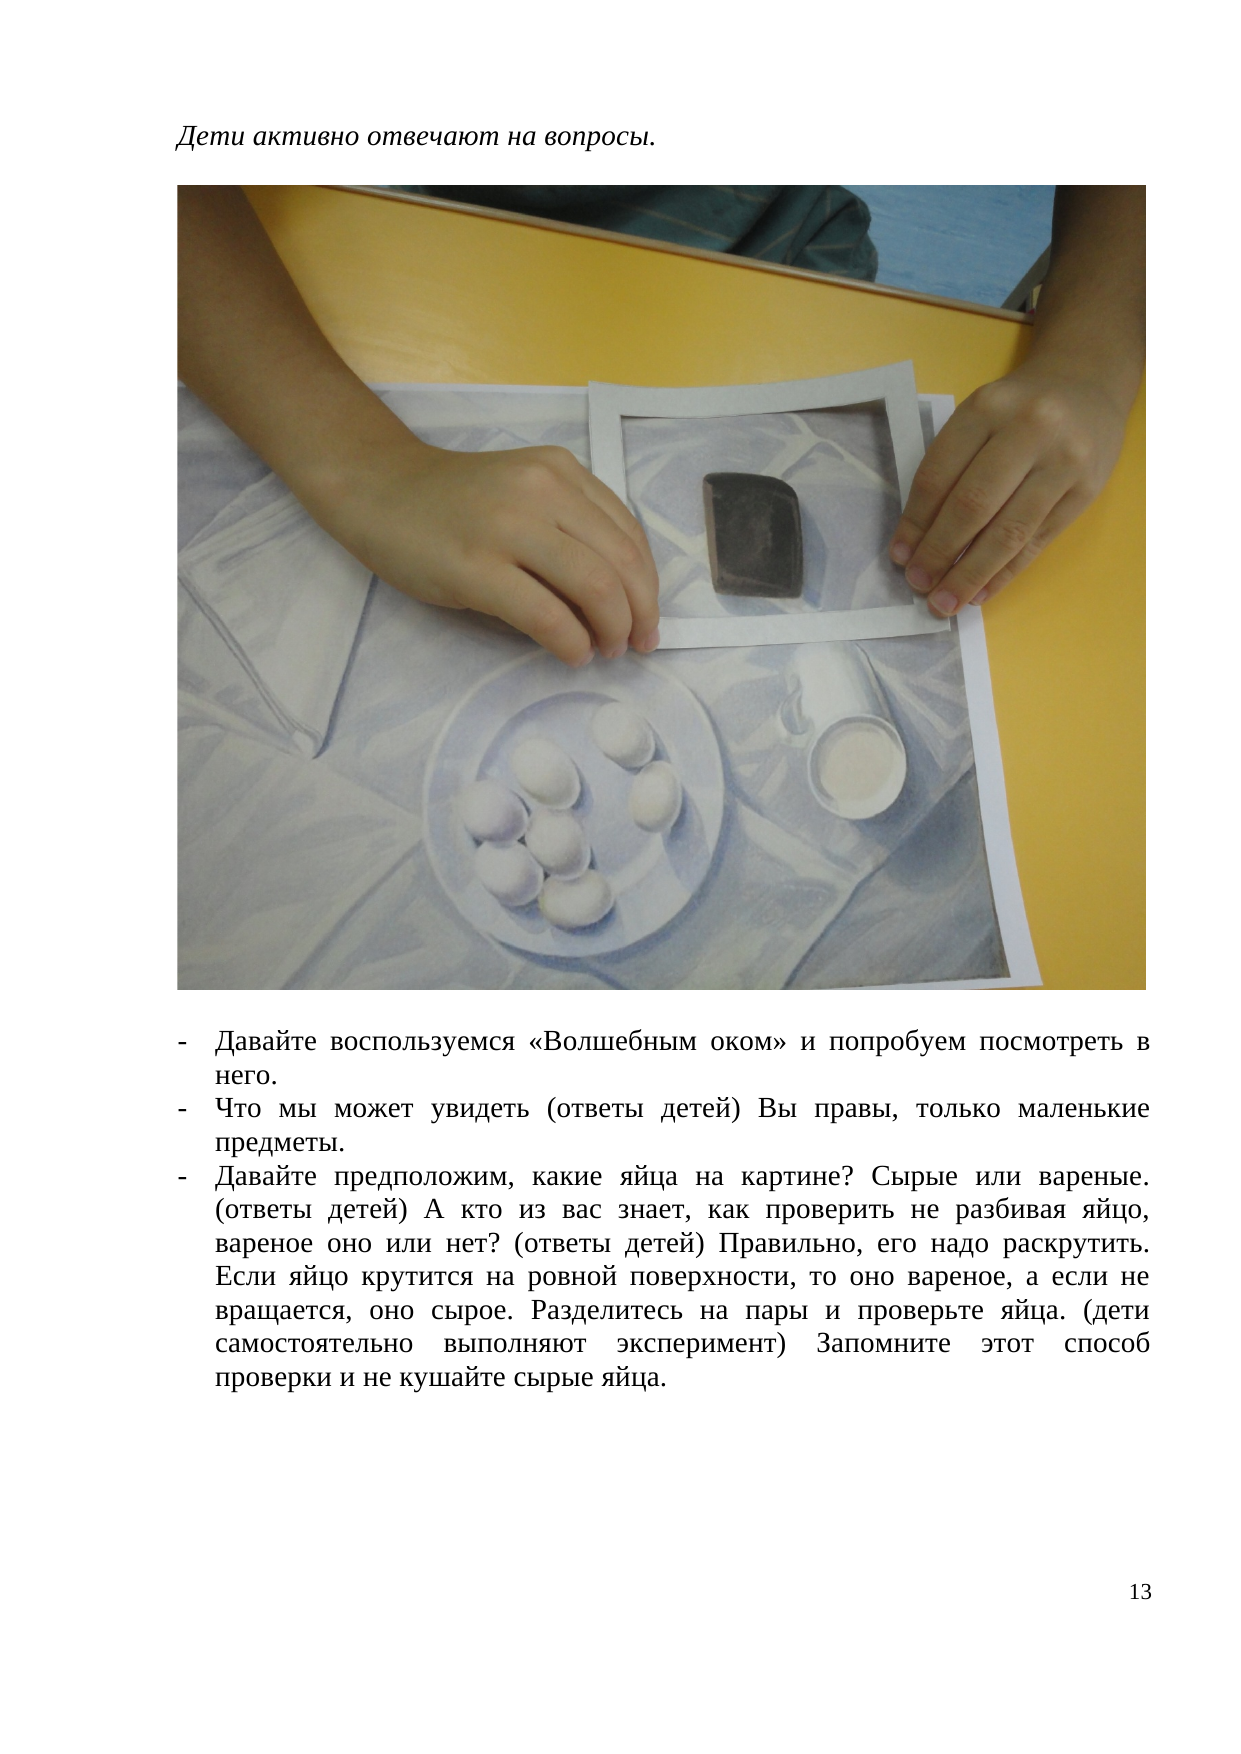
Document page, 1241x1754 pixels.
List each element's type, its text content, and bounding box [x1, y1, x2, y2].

list Давайте воспользуемся «Волшебным оком» и попробуем посмотреть в него. [177, 1023, 1152, 1091]
text Дети активно отвечают на вопросы. [177, 118, 1152, 152]
list Давайте предположим, какие яйца на картине? Сырые или вареные. (ответы детей) А кто из вас знает, как проверить не разбивая яйцо, вареное оно или нет? (ответы детей) Правильно, его надо раскрутить. Если яйцо крутится на ровной поверхности, то оно вареное, а если не вращается, оно сырое. Разделитесь на пары и проверьте яйца. (дети самостоятельно выполняют эксперимент) Запомните этот способ проверки и не кушайте сырые яйца. [177, 1158, 1152, 1392]
list Что мы может увидеть (ответы детей) Вы правы, только маленькие предметы. [177, 1091, 1152, 1158]
picture [177, 185, 1146, 990]
